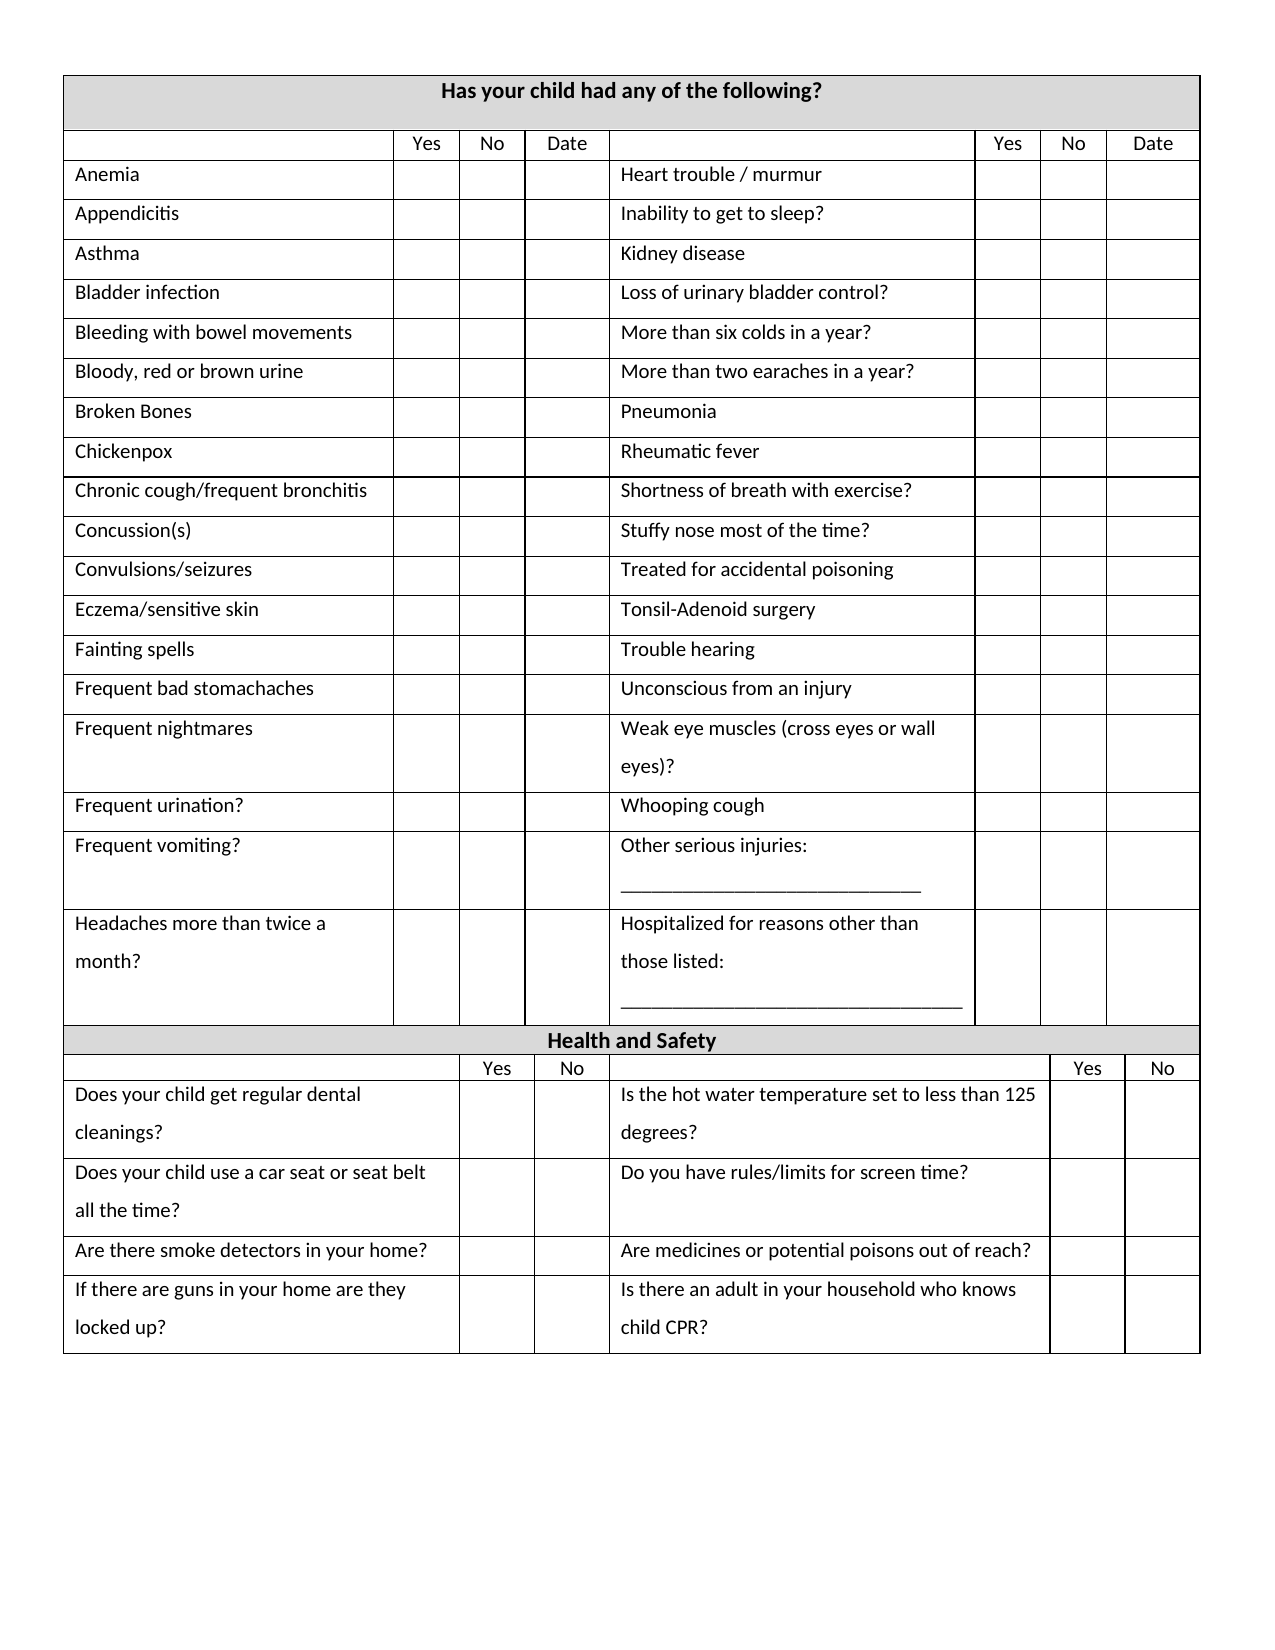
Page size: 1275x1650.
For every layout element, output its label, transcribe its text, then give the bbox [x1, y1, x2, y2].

table_cell Stuffy nose most of the time? [610, 517, 974, 556]
table_cell [460, 398, 524, 437]
table_cell [64, 1055, 459, 1080]
table_cell [1107, 793, 1199, 831]
table_cell [1107, 636, 1199, 674]
table_cell [394, 557, 459, 595]
table_cell Pneumonia [610, 398, 974, 437]
table_cell [460, 715, 524, 792]
table_cell Yes [1051, 1055, 1124, 1080]
table_cell Heart trouble / murmur [610, 161, 974, 199]
table_cell [394, 359, 459, 397]
table_cell [526, 636, 609, 674]
table_cell [1041, 636, 1106, 674]
table_cell Frequent bad stomachaches [64, 675, 393, 714]
table_cell [526, 517, 609, 556]
table_cell [535, 1081, 609, 1158]
table_cell [394, 161, 459, 199]
table_cell [394, 832, 459, 909]
table_cell No [1126, 1055, 1199, 1080]
table_cell [526, 910, 609, 1025]
table_cell [460, 1237, 534, 1275]
table_cell [460, 438, 524, 476]
table_cell [1107, 557, 1199, 595]
table_cell [1041, 280, 1106, 318]
table_cell No [1041, 131, 1106, 160]
table_cell [526, 240, 609, 278]
table_cell [1041, 200, 1106, 239]
table_cell [460, 557, 524, 595]
table_cell [535, 1276, 609, 1353]
table_cell Are medicines or potential poisons out of reach? [610, 1237, 1049, 1275]
table_cell [1126, 1237, 1199, 1275]
table_cell [1041, 715, 1106, 792]
table_cell Does your child use a car seat or seat belt all the time? [64, 1159, 459, 1236]
table_cell Date [526, 131, 609, 160]
table_cell Headaches more than twice a month? [64, 910, 393, 1025]
table_cell Anemia [64, 161, 393, 199]
table_cell [976, 280, 1040, 318]
table_cell [460, 793, 524, 831]
table_cell Frequent urination? [64, 793, 393, 831]
table_cell Convulsions/seizures [64, 557, 393, 595]
table_cell [1041, 557, 1106, 595]
table_cell [526, 675, 609, 714]
table_cell [976, 715, 1040, 792]
table_cell [1041, 910, 1106, 1025]
table_cell [460, 517, 524, 556]
table_cell [460, 478, 524, 516]
table_cell Frequent vomiting? [64, 832, 393, 909]
table_cell [526, 319, 609, 358]
table_cell [976, 478, 1040, 516]
table_cell [976, 910, 1040, 1025]
table_cell [394, 910, 459, 1025]
table_cell [394, 517, 459, 556]
table_cell [1126, 1159, 1199, 1236]
table_cell Yes [394, 131, 459, 160]
table_cell [976, 161, 1040, 199]
table_cell Are there smoke detectors in your home? [64, 1237, 459, 1275]
table_cell [1041, 478, 1106, 516]
table_cell [1051, 1276, 1124, 1353]
table_cell [64, 131, 393, 160]
table_cell [610, 131, 974, 160]
table_cell Weak eye muscles (cross eyes or wall eyes)? [610, 715, 974, 792]
table_cell [460, 319, 524, 358]
table_cell Yes [976, 131, 1040, 160]
table_cell [394, 793, 459, 831]
table_cell [1051, 1159, 1124, 1236]
table_cell [1041, 398, 1106, 437]
table_cell Other serious injuries: _____________________________ [610, 832, 974, 909]
table_cell [976, 359, 1040, 397]
table_cell [1107, 161, 1199, 199]
table_cell [460, 240, 524, 278]
table_cell [1107, 596, 1199, 635]
table_cell [460, 1276, 534, 1353]
table_cell [976, 832, 1040, 909]
table_cell [1107, 359, 1199, 397]
table_cell [526, 832, 609, 909]
table_cell [460, 1159, 534, 1236]
table_cell [526, 161, 609, 199]
table_cell [394, 438, 459, 476]
table_cell Is there an adult in your household who knows child CPR? [610, 1276, 1049, 1353]
table_cell [526, 280, 609, 318]
table_cell [526, 200, 609, 239]
table_cell [1107, 715, 1199, 792]
table_cell [394, 280, 459, 318]
table_cell [976, 398, 1040, 437]
table_cell [976, 240, 1040, 278]
table_cell More than two earaches in a year? [610, 359, 974, 397]
table_cell Chronic cough/frequent bronchitis [64, 478, 393, 516]
table_cell [526, 478, 609, 516]
table_cell Health and Safety [64, 1026, 1199, 1054]
table_cell [976, 517, 1040, 556]
table_cell [1041, 161, 1106, 199]
table_cell Appendicitis [64, 200, 393, 239]
table_cell [976, 438, 1040, 476]
table_cell [1107, 398, 1199, 437]
table_header Has your child had any of the following? [64, 76, 1199, 129]
table_cell [1107, 319, 1199, 358]
table_cell [526, 438, 609, 476]
table_cell [1107, 200, 1199, 239]
table_cell Hospitalized for reasons other than those listed: _________________________________ [610, 910, 974, 1025]
table_cell [1126, 1276, 1199, 1353]
table_cell Bloody, red or brown urine [64, 359, 393, 397]
table_cell Shortness of breath with exercise? [610, 478, 974, 516]
table_cell Do you have rules/limits for screen time? [610, 1159, 1049, 1236]
table_cell [394, 596, 459, 635]
table_cell [1041, 438, 1106, 476]
table_cell [1107, 438, 1199, 476]
table_cell [976, 557, 1040, 595]
table_cell [394, 636, 459, 674]
table_cell [535, 1159, 609, 1236]
table_cell Bladder infection [64, 280, 393, 318]
table_cell More than six colds in a year? [610, 319, 974, 358]
table_cell [1041, 793, 1106, 831]
table_cell [1051, 1081, 1124, 1158]
table_cell [394, 200, 459, 239]
table_cell Unconscious from an injury [610, 675, 974, 714]
table_cell [1107, 675, 1199, 714]
table_cell [976, 675, 1040, 714]
table_cell [1041, 832, 1106, 909]
table_cell [1107, 832, 1199, 909]
table_cell [976, 200, 1040, 239]
table_cell [1041, 596, 1106, 635]
table_cell Date [1107, 131, 1199, 160]
table_cell [394, 240, 459, 278]
table_cell [526, 793, 609, 831]
table_cell [1041, 359, 1106, 397]
table_cell [394, 478, 459, 516]
table_cell Whooping cough [610, 793, 974, 831]
table_cell Tonsil-Adenoid surgery [610, 596, 974, 635]
table_cell [460, 280, 524, 318]
table_cell No [460, 131, 524, 160]
table_cell Asthma [64, 240, 393, 278]
table_cell [1107, 910, 1199, 1025]
table_cell Eczema/sensitive skin [64, 596, 393, 635]
table_cell Chickenpox [64, 438, 393, 476]
table_cell Loss of urinary bladder control? [610, 280, 974, 318]
table_cell [394, 675, 459, 714]
table_cell [1107, 478, 1199, 516]
table_cell [460, 910, 524, 1025]
table_cell [526, 359, 609, 397]
table_cell [460, 832, 524, 909]
table_cell Does your child get regular dental cleanings? [64, 1081, 459, 1158]
table_cell [460, 161, 524, 199]
table_cell Kidney disease [610, 240, 974, 278]
table_cell If there are guns in your home are they locked up? [64, 1276, 459, 1353]
table_cell [1107, 240, 1199, 278]
table_cell [526, 557, 609, 595]
table_cell [394, 715, 459, 792]
table_cell Rheumatic fever [610, 438, 974, 476]
table_cell [1041, 319, 1106, 358]
table_cell [1041, 240, 1106, 278]
table_cell [394, 398, 459, 437]
table_cell [535, 1237, 609, 1275]
table_cell Frequent nightmares [64, 715, 393, 792]
table_cell Treated for accidental poisoning [610, 557, 974, 595]
table_cell [1107, 517, 1199, 556]
table_cell [1041, 517, 1106, 556]
table_cell [976, 596, 1040, 635]
table_cell [526, 596, 609, 635]
table_cell Concussion(s) [64, 517, 393, 556]
table_cell [460, 359, 524, 397]
table_cell [1107, 280, 1199, 318]
table_cell [460, 200, 524, 239]
table_cell No [535, 1055, 609, 1080]
table_cell [976, 319, 1040, 358]
table_cell Trouble hearing [610, 636, 974, 674]
table_cell Bleeding with bowel movements [64, 319, 393, 358]
table_cell [460, 636, 524, 674]
table_cell [976, 793, 1040, 831]
table_cell [1126, 1081, 1199, 1158]
table_cell [394, 319, 459, 358]
table_cell [1051, 1237, 1124, 1275]
table_cell [460, 596, 524, 635]
table_cell Inability to get to sleep? [610, 200, 974, 239]
table_cell [460, 675, 524, 714]
table_cell [1041, 675, 1106, 714]
table_cell Is the hot water temperature set to less than 125 degrees? [610, 1081, 1049, 1158]
table_cell [460, 1081, 534, 1158]
table_cell [526, 715, 609, 792]
table_cell Broken Bones [64, 398, 393, 437]
table_cell [526, 398, 609, 437]
table_cell Fainting spells [64, 636, 393, 674]
table_cell [976, 636, 1040, 674]
table_cell Yes [460, 1055, 534, 1080]
table_cell [610, 1055, 1049, 1080]
